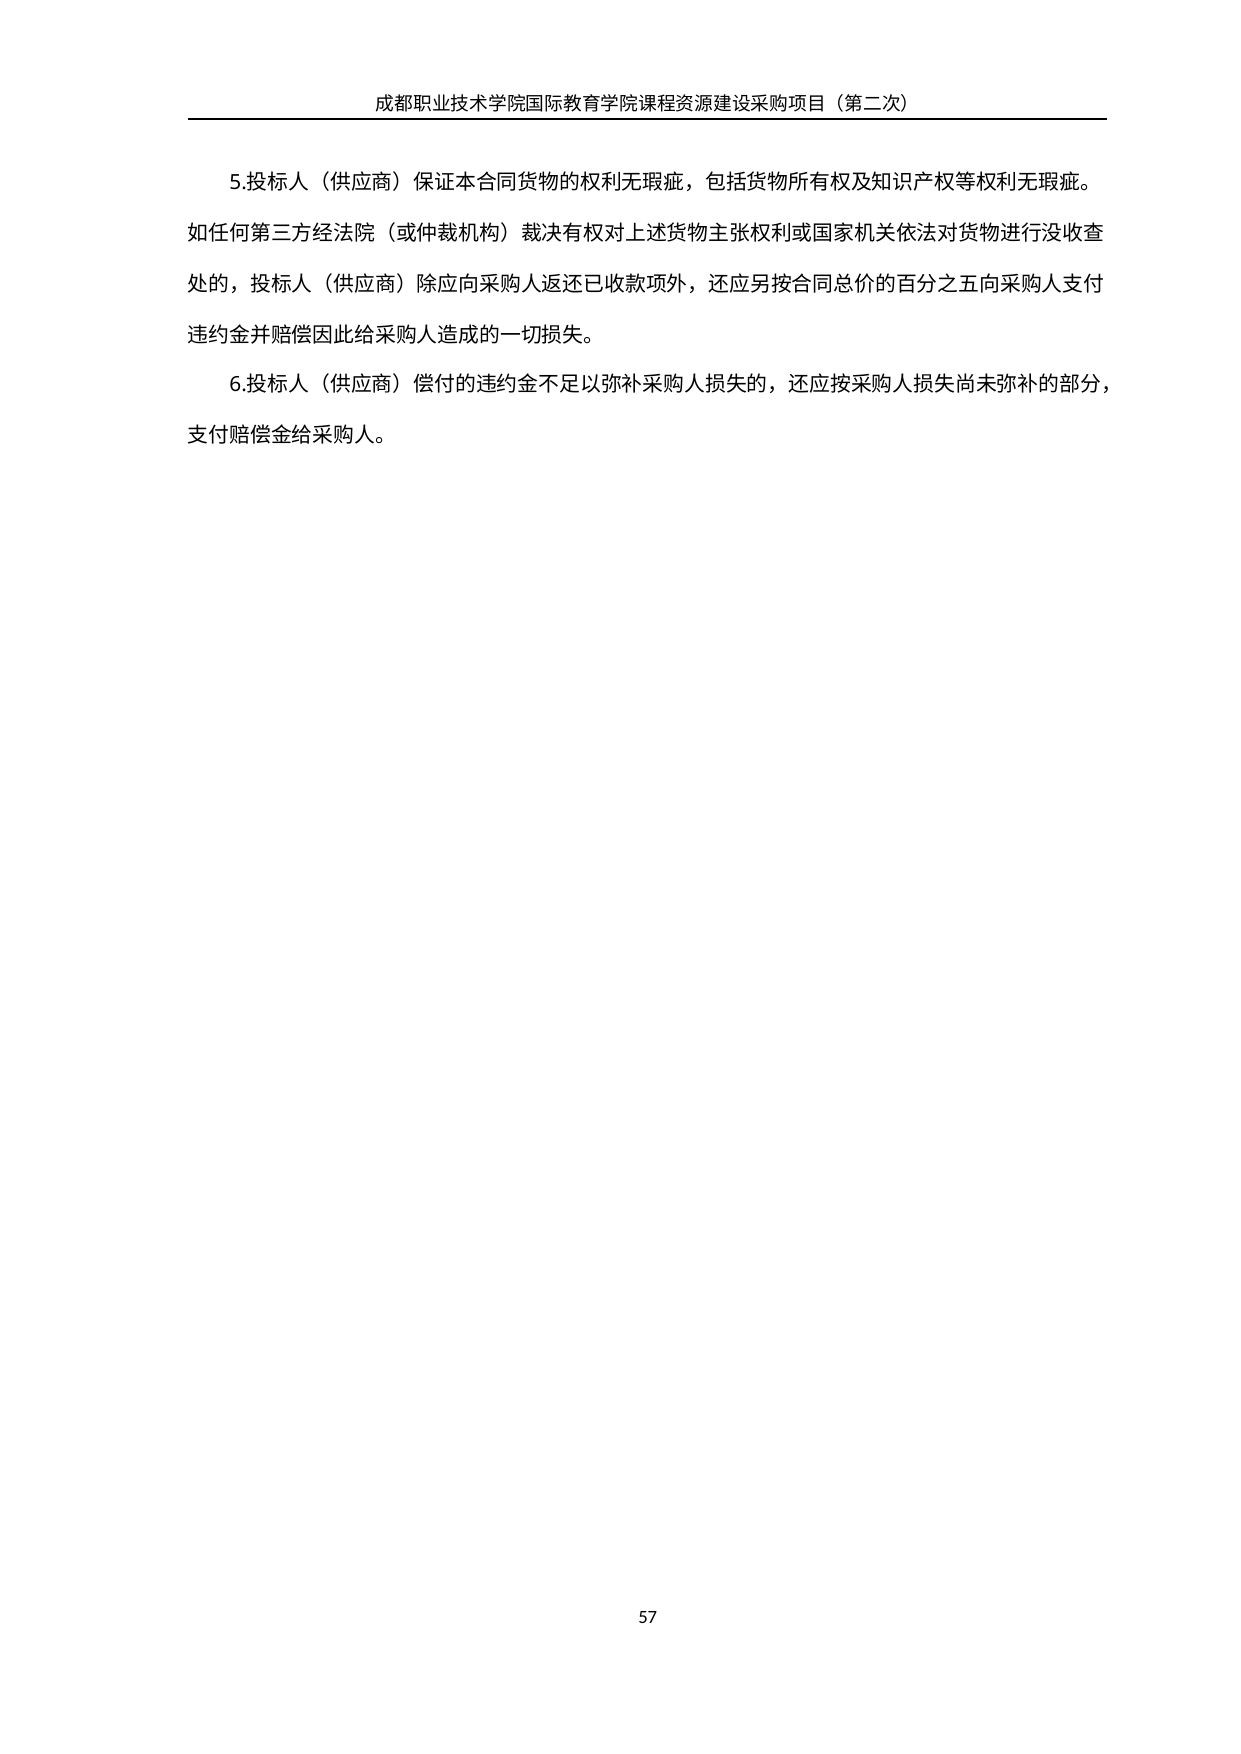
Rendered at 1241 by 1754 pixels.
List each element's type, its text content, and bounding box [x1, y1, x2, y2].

text 6.投标人（供应商）偿付的违约金不足以弥补采购人损失的，还应按采购人损失尚未弥补的部分，支付赔偿金给采购人。 [187, 366, 1107, 451]
text 5.投标人（供应商）保证本合同货物的权利无瑕疵，包括货物所有权及知识产权等权利无瑕疵。如任何第三方经法院（或仲裁机构）裁决有权对上述货物主张权利或国家机关依法对货物进行没收查处的，投标人（供应商）除应向采购人返还已收款项外，还应另按合同总价的百分之五向采购人支付违约金并赔偿因此给采购人造成的一切损失。 [187, 164, 1107, 351]
